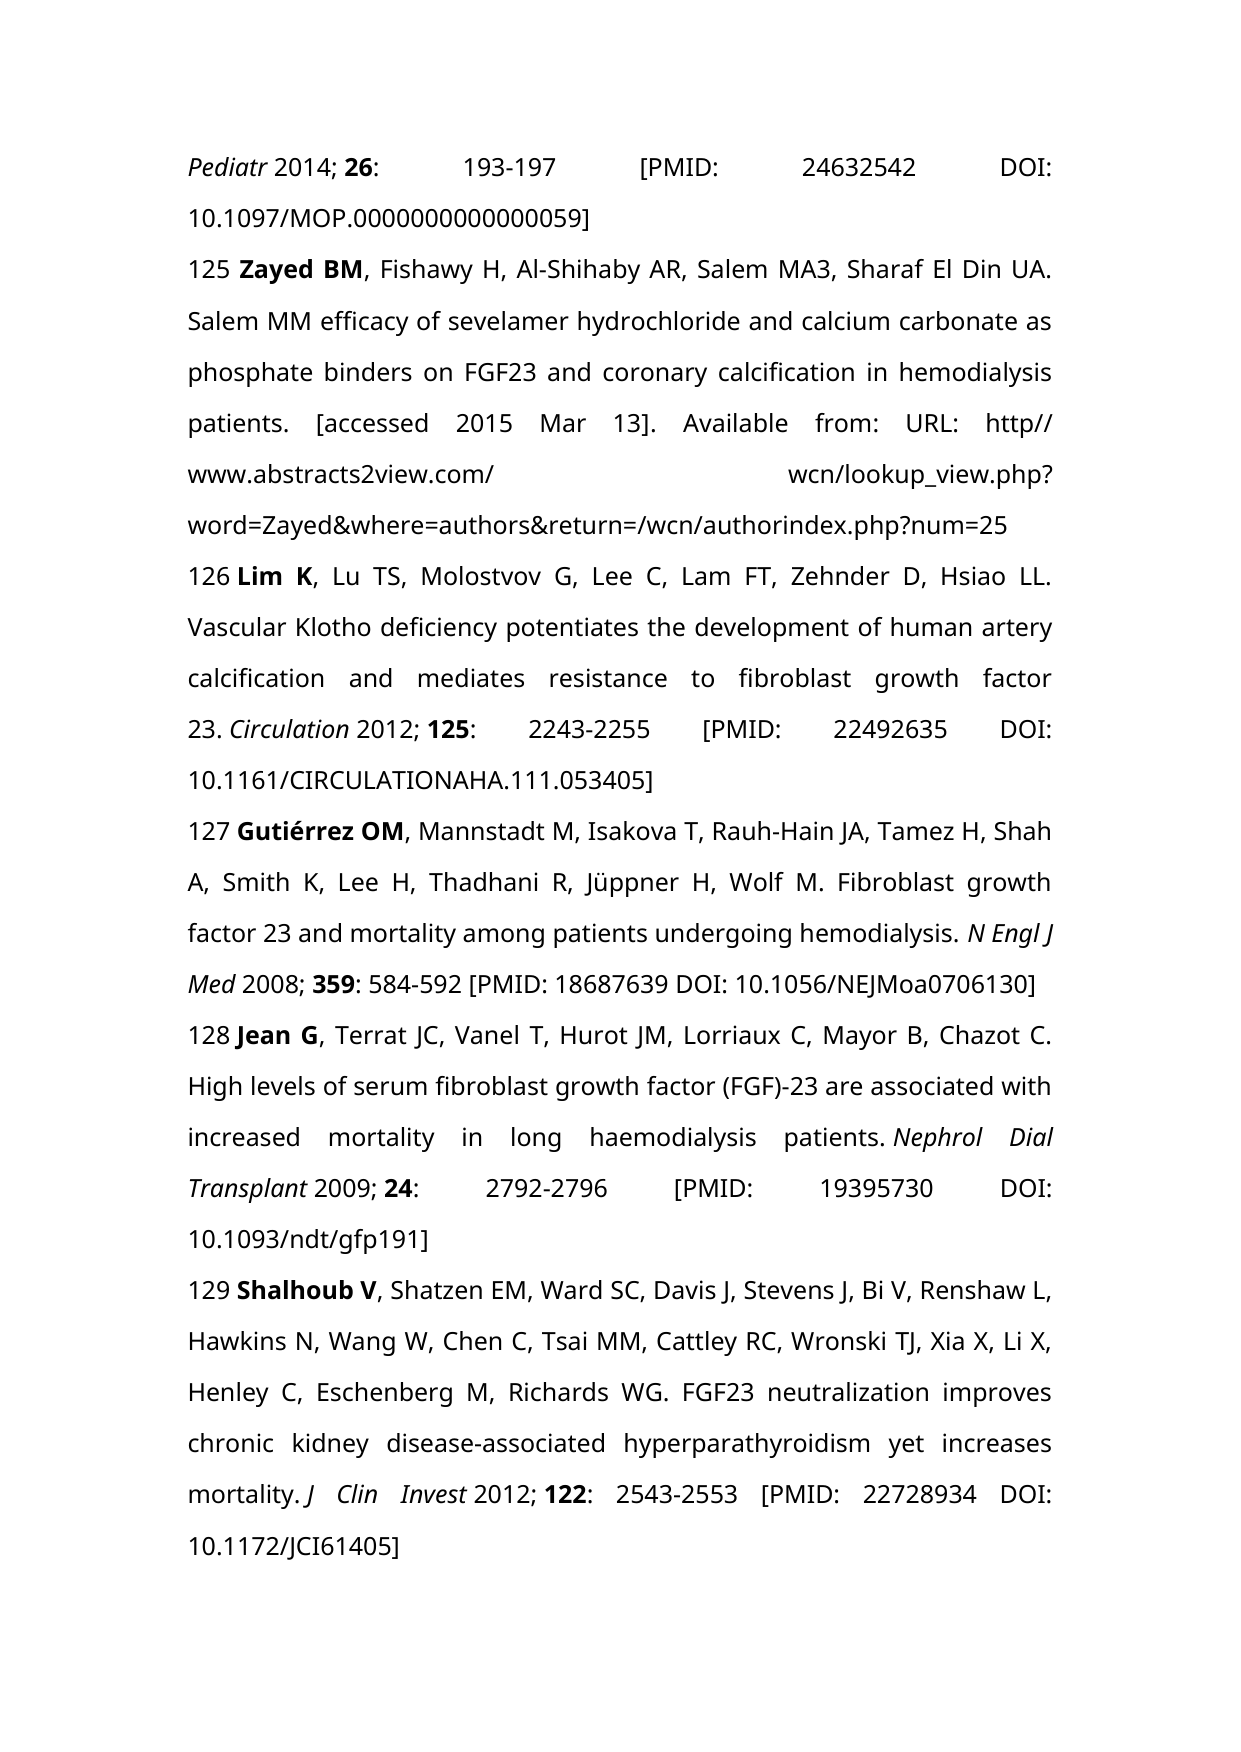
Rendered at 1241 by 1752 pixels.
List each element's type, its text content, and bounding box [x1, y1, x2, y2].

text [187, 150, 1053, 235]
text 125 Zayed BM, Fishawy H, Al-Shihaby AR, Salem MA3, Sharaf El Din UA. Salem MM efficacy of sevelamer hydrochloride and calcium carbonate as phosphate binders on FGF23 and coronary calcification in hemodialysis patients. [accessed 2015 Mar 13]. Available from: URL: http// www.abstracts2view.com/ wcn/lookup_view.php?word=Zayed&where=authors&return=/wcn/authorindex.php?num=25 [187, 252, 1053, 541]
text 128 Jean G, Terrat JC, Vanel T, Hurot JM, Lorriaux C, Mayor B, Chazot C. High levels of serum fibroblast growth factor (FGF)-23 are associated with increased mortality in long haemodialysis patients. Nephrol Dial Transplant 2009; 24: 2792-2796 [PMID: 19395730 DOI: 10.1093/ndt/gfp191] [187, 1018, 1053, 1256]
text 127 Gutiérrez OM, Mannstadt M, Isakova T, Rauh-Hain JA, Tamez H, Shah A, Smith K, Lee H, Thadhani R, Jüppner H, Wolf M. Fibroblast growth factor 23 and mortality among patients undergoing hemodialysis. N Engl J Med 2008; 359: 584-592 [PMID: 18687639 DOI: 10.1056/NEJMoa0706130] [187, 813, 1053, 1001]
text 129 Shalhoub V, Shatzen EM, Ward SC, Davis J, Stevens J, Bi V, Renshaw L, Hawkins N, Wang W, Chen C, Tsai MM, Cattley RC, Wronski TJ, Xia X, Li X, Henley C, Eschenberg M, Richards WG. FGF23 neutralization improves chronic kidney disease-associated hyperparathyroidism yet increases mortality. J Clin Invest 2012; 122: 2543-2553 [PMID: 22728934 DOI: 10.1172/JCI61405] [187, 1273, 1053, 1562]
text 126 Lim K, Lu TS, Molostvov G, Lee C, Lam FT, Zehnder D, Hsiao LL. Vascular Klotho deficiency potentiates the development of human artery calcification and mediates resistance to fibroblast growth factor 23. Circulation 2012; 125: 2243-2255 [PMID: 22492635 DOI: 10.1161/CIRCULATIONAHA.111.053405] [187, 558, 1053, 797]
